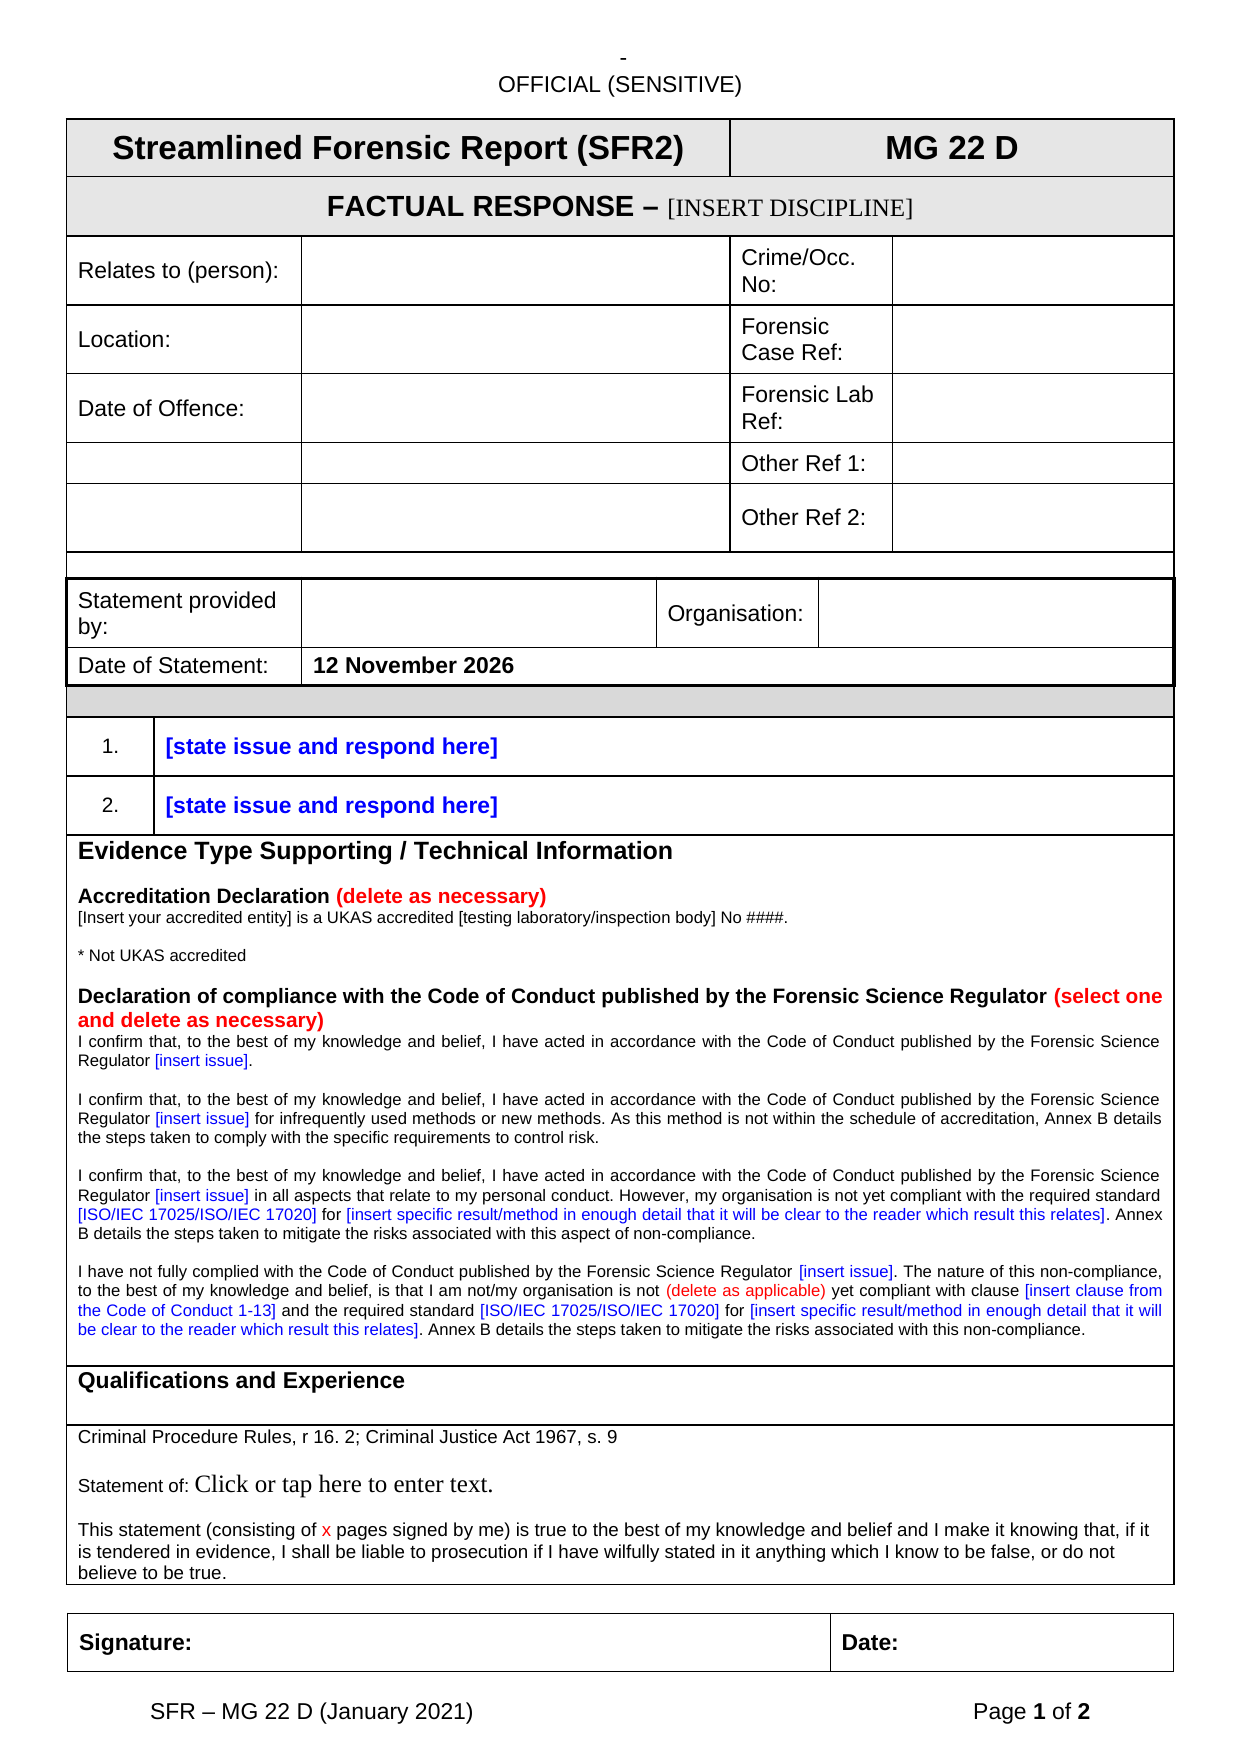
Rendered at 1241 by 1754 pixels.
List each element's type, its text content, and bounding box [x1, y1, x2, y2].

table_cell Statement provided by: [68, 580, 301, 647]
table_cell [67, 553, 1173, 577]
table_cell [893, 443, 1173, 482]
table_cell Qualifications and Experience [67, 1367, 1173, 1424]
table_cell Organisation: [657, 580, 818, 647]
table_header Streamlined Forensic Report (SFR2) [67, 120, 729, 176]
table_cell [67, 443, 301, 482]
table_cell [67, 687, 1173, 716]
table_cell Criminal Procedure Rules, r 16. 2; Criminal Justice Act 1967, s. 9 Statement of: This statement (consisting of x pages signed by me) is true to the best of my knowledge and belief and I make it knowing that, if it is tendered in evidence, I shall be liable to prosecution if I have wilfully stated in it anything which I know to be false, or do not believe to be true. [67, 1426, 1173, 1584]
table_cell 1. [67, 718, 153, 775]
table_cell Other Ref 1: [731, 443, 892, 482]
table_cell Date of Offence: [67, 374, 301, 441]
table_cell FACTUAL RESPONSE – [67, 177, 1173, 235]
table_cell Other Ref 2: [731, 484, 892, 551]
table_cell [302, 443, 729, 482]
table_cell [state issue and respond here] [155, 777, 1173, 834]
table_header MG 22 D [731, 120, 1173, 176]
table_cell Date of Statement: [68, 648, 301, 684]
table_cell Relates to (person): [67, 237, 301, 304]
table_cell Evidence Type Supporting / Technical Information Accreditation Declaration (delete as necessary) [Insert your accredited entity] is a UKAS accredited [testing laboratory/inspection body] No ####. * Not UKAS accredited Declaration of compliance with the Code of Conduct published by the Forensic Science Regulator (select one and delete as necessary) I confirm that, to the best of my knowledge and belief, I have acted in accordance with the Code of Conduct published by the Forensic Science Regulator [insert issue]. I confirm that, to the best of my knowledge and belief, I have acted in accordance with the Code of Conduct published by the Forensic Science Regulator [insert issue] for infrequently used methods or new methods. As this method is not within the schedule of accreditation, Annex B details the steps taken to comply with the specific requirements to control risk. I confirm that, to the best of my knowledge and belief, I have acted in accordance with the Code of Conduct published by the Forensic Science Regulator [insert issue] in all aspects that relate to my personal conduct. However, my organisation is not yet compliant with the required standard [ISO/IEC 17025/ISO/IEC 17020] for [insert specific result/method in enough detail that it will be clear to the reader which result this relates]. Annex B details the steps taken to mitigate the risks associated with this aspect of non-compliance. I have not fully complied with the Code of Conduct published by the Forensic Science Regulator [insert issue]. The nature of this non-compliance, to the best of my knowledge and belief, is that I am not/my organisation is not (delete as applicable) yet compliant with clause [insert clause from the Code of Conduct 1-13] and the required standard [ISO/IEC 17025/ISO/IEC 17020] for [insert specific result/method in enough detail that it will be clear to the reader which result this relates]. Annex B details the steps taken to mitigate the risks associated with this non-compliance. [67, 836, 1173, 1365]
table_cell Location: [67, 306, 301, 373]
table_cell 2. [67, 777, 153, 834]
table_cell 03 February 2021 [302, 648, 1172, 684]
table_cell [302, 484, 729, 551]
table_cell Crime/Occ. No: [731, 237, 892, 304]
table_cell Forensic Lab Ref: [731, 374, 892, 441]
table_cell [state issue and respond here] [155, 718, 1173, 775]
table_cell [67, 484, 301, 551]
table_cell Forensic Case Ref: [731, 306, 892, 373]
